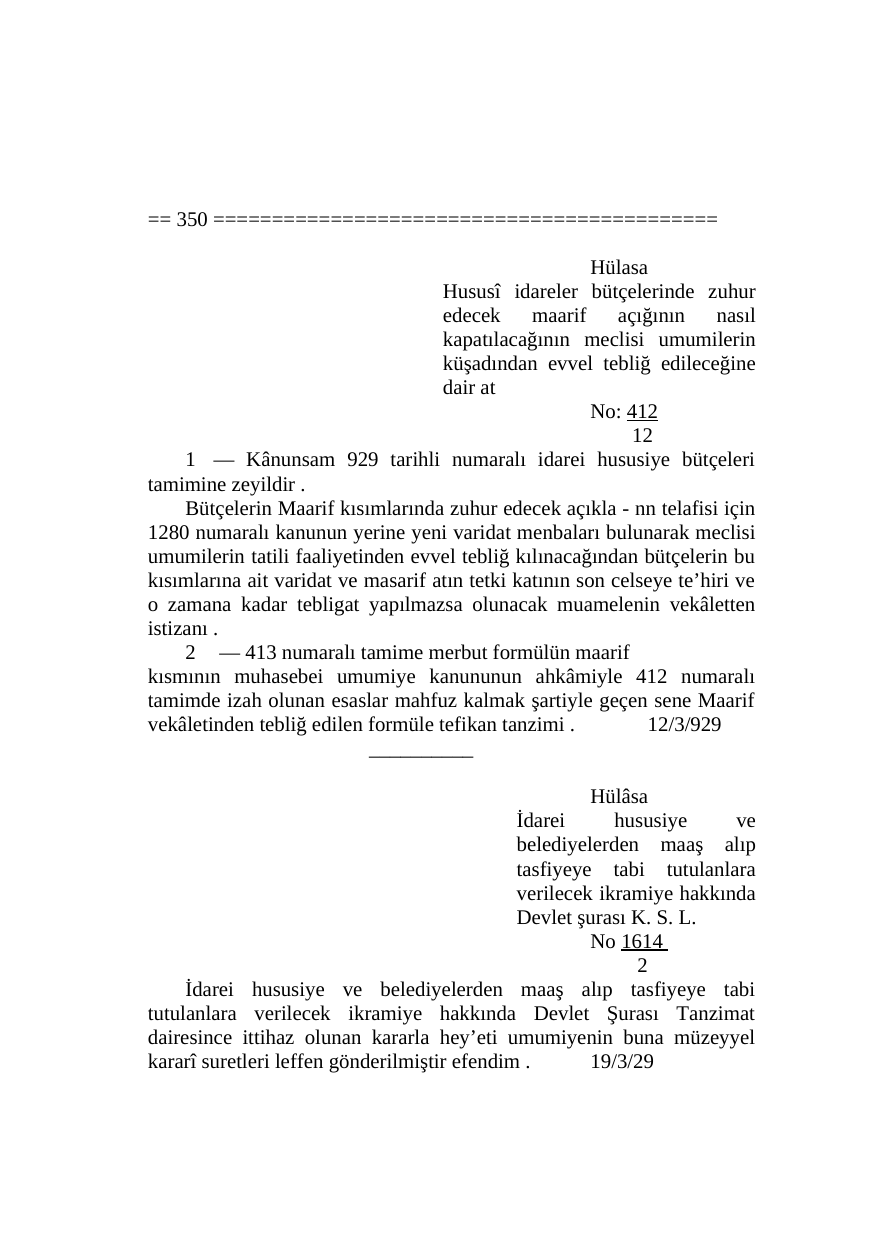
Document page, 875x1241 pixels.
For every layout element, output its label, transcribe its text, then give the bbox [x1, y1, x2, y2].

text No 1614 [516, 929, 756, 953]
text İdarei hususiye ve belediyelerden maaş alıp tasfiyeye tabi tutulanlara verilecek ikramiye hakkında Devlet şurası K. S. L. [516, 808, 756, 929]
text İdarei hususiye ve belediyelerden maaş alıp tasfiyeye tabi tutulanlara verilecek ikramiye hakkında Devlet Şurası Tanzimat dairesince ittihaz olunan kararla hey’eti umumiyenin buna müzeyyel kararî suretleri leffen gönderilmiştir efendim . 19/3/29 [148, 977, 756, 1073]
text 2 [590, 953, 756, 977]
text Hülâsa [516, 784, 756, 808]
text 12 [148, 423, 756, 447]
text __________ [295, 736, 756, 760]
text 1 — Kânunsam 929 tarihli numaralı idarei hususiye bütçeleri tamimine zeyildir . [148, 447, 756, 496]
text Hususî idareler bütçelerinde zuhur edecek maarif açığının nasıl kapatılacağının meclisi umumilerin küşadından evvel tebliğ edileceğine dair at [443, 279, 756, 399]
text No: 412 [516, 399, 756, 423]
text 2 — 413 numaralı tamime merbut formülün maarif [148, 640, 756, 664]
text == 350 =========================================== [148, 207, 756, 231]
text Bütçelerin Maarif kısımlarında zuhur edecek açıkla - nn telafisi için 1280 numaralı kanunun yerine yeni varidat menbaları bulunarak meclisi umumilerin tatili faaliyetinden evvel tebliğ kılınacağından bütçelerin bu kısımlarına ait varidat ve masarif atın tetki katının son celseye te’hiri ve o zamana kadar tebligat yapılmazsa olunacak muamelenin vekâletten istizanı . [148, 496, 756, 640]
text kısmının muhasebei umumiye kanununun ahkâmiyle 412 numaralı tamimde izah olunan esaslar mahfuz kalmak şartiyle geçen sene Maarif vekâletinden tebliğ edilen formüle tefikan tanzimi . 12/3/929 [148, 664, 756, 736]
text Hülasa [590, 255, 756, 279]
